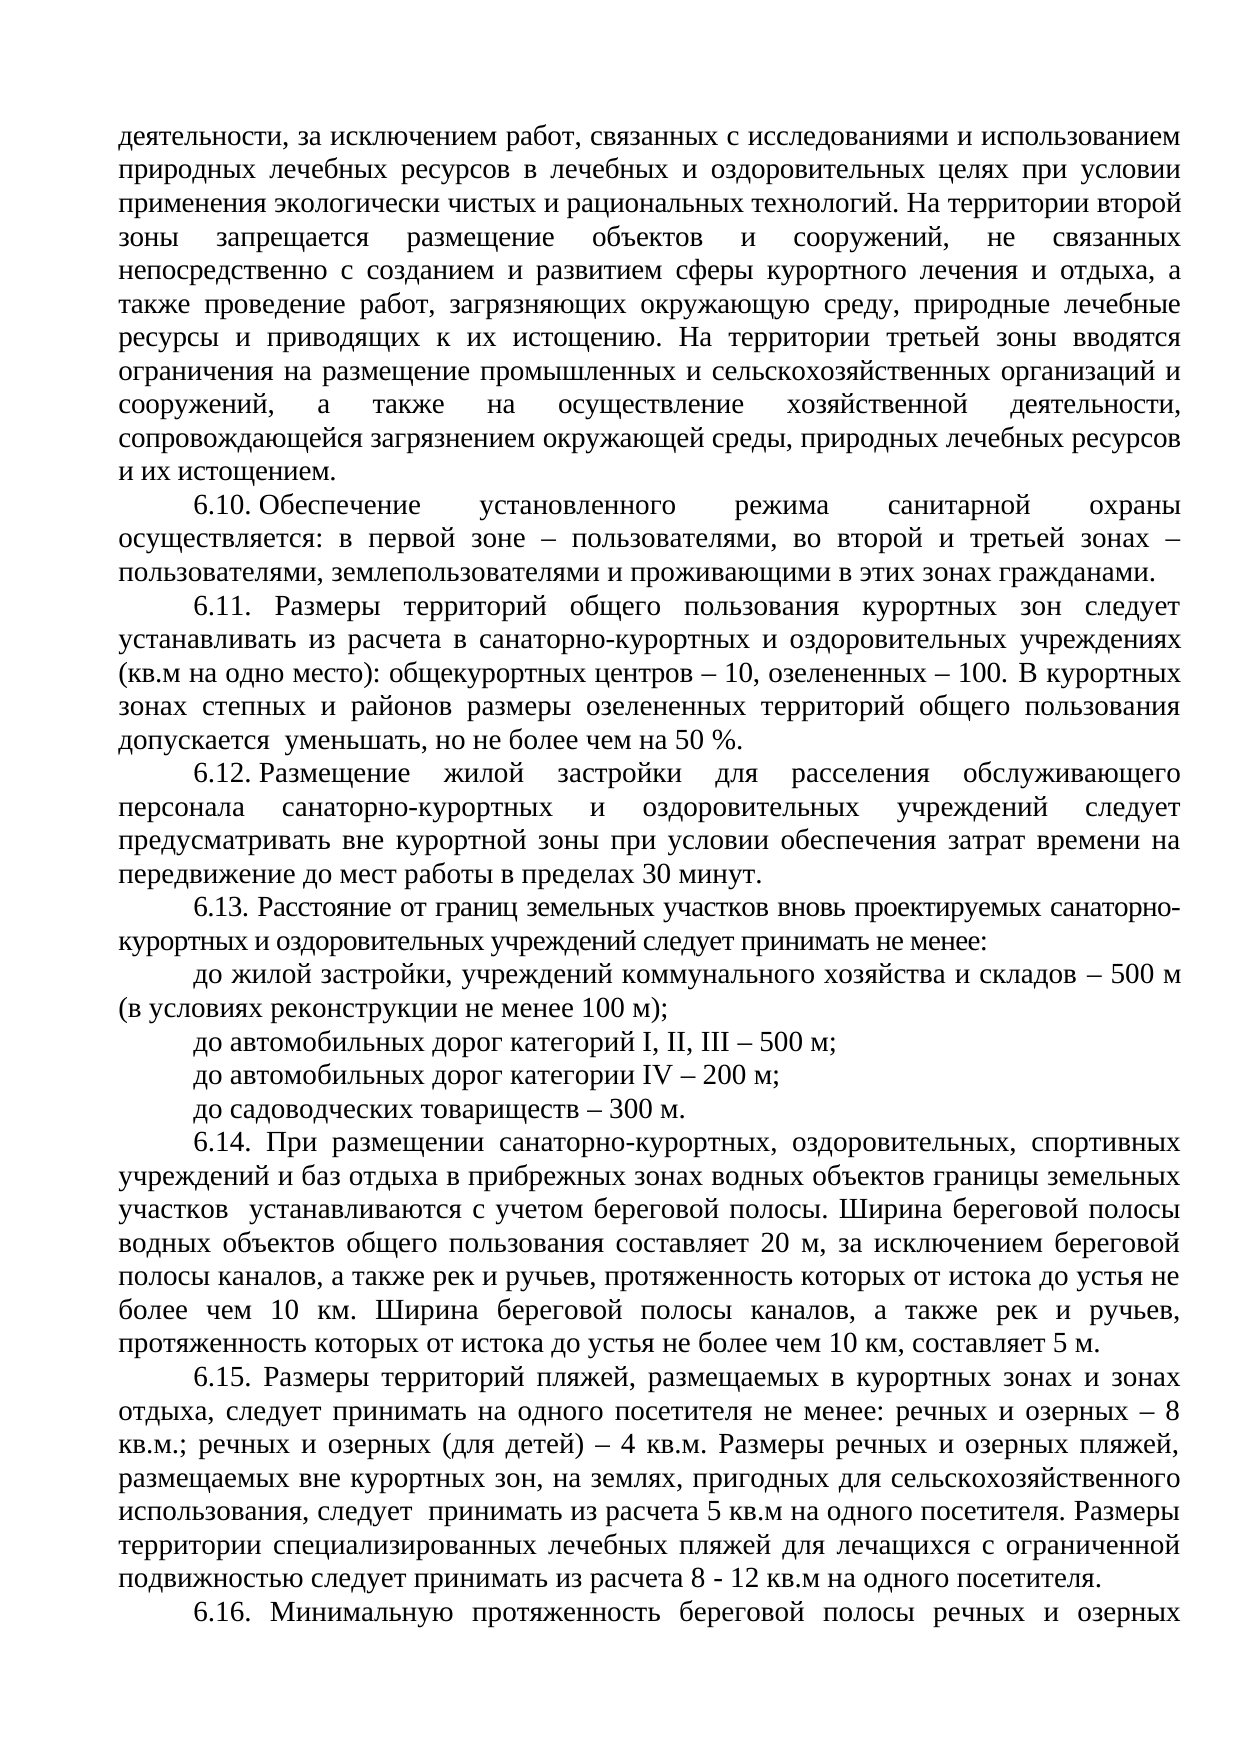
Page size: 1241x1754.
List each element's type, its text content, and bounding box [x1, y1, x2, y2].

text 6.15. Размеры территорий пляжей, размещаемых в курортных зонах и зонах отдыха, следует принимать на одного посетителя не менее: речных и озерных – 8 кв.м.; речных и озерных (для детей) – 4 кв.м. Размеры речных и озерных пляжей, размещаемых вне курортных зон, на землях, пригодных для сельскохозяйственного использования, следует принимать из расчета 5 кв.м на одного посетителя. Размеры территории специализированных лечебных пляжей для лечащихся с ограниченной подвижностью следует принимать из расчета 8 - 12 кв.м на одного посетителя. [118, 1359, 1181, 1594]
text до садоводческих товариществ – . [118, 1091, 1211, 1124]
text 6.13. Расстояние от границ земельных участков вновь проектируемых санаторно-курортных и оздоровительных учреждений следует принимать не менее: [118, 889, 1181, 957]
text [118, 1594, 1181, 1627]
text 6.10. Обеспечение установленного режима санитарной охраны осуществляется: в первой зоне – пользователями, во второй и третьей зонах – пользователями, землепользователями и проживающими в этих зонах гражданами. [118, 487, 1181, 588]
text 6.14. При размещении санаторно-курортных, оздоровительных, спортивных учреждений и баз отдыха в прибрежных зонах водных объектов границы земельных участков устанавливаются с учетом береговой полосы. Ширина береговой полосы водных объектов общего пользования составляет , за исключением береговой полосы каналов, а также рек и ручьев, протяженность которых от истока до устья не более чем . Ширина береговой полосы каналов, а также рек и ручьев, протяженность которых от истока до устья не более чем , составляет . [118, 1124, 1181, 1359]
text 6.11. Размеры территорий общего пользования курортных зон следует устанавливать из расчета в санаторно-курортных и оздоровительных учреждениях (кв.м на одно место): общекурортных центров – 10, озелененных – 100. В курортных зонах степных и районов размеры озелененных территорий общего пользования допускается уменьшать, но не более чем на 50 %. [118, 588, 1181, 755]
text до жилой застройки, учреждений коммунального хозяйства и складов – (в условиях реконструкции не менее ); [118, 957, 1181, 1024]
text до автомобильных дорог категории IV – ; [118, 1057, 1211, 1091]
text до автомобильных дорог категорий I, II, III – ; [118, 1024, 1211, 1057]
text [118, 118, 1181, 487]
text 6.12. Размещение жилой застройки для расселения обслуживающего персонала санаторно-курортных и оздоровительных учреждений следует предусматривать вне курортной зоны при условии обеспечения затрат времени на передвижение до мест работы в пределах 30 минут. [118, 755, 1181, 889]
